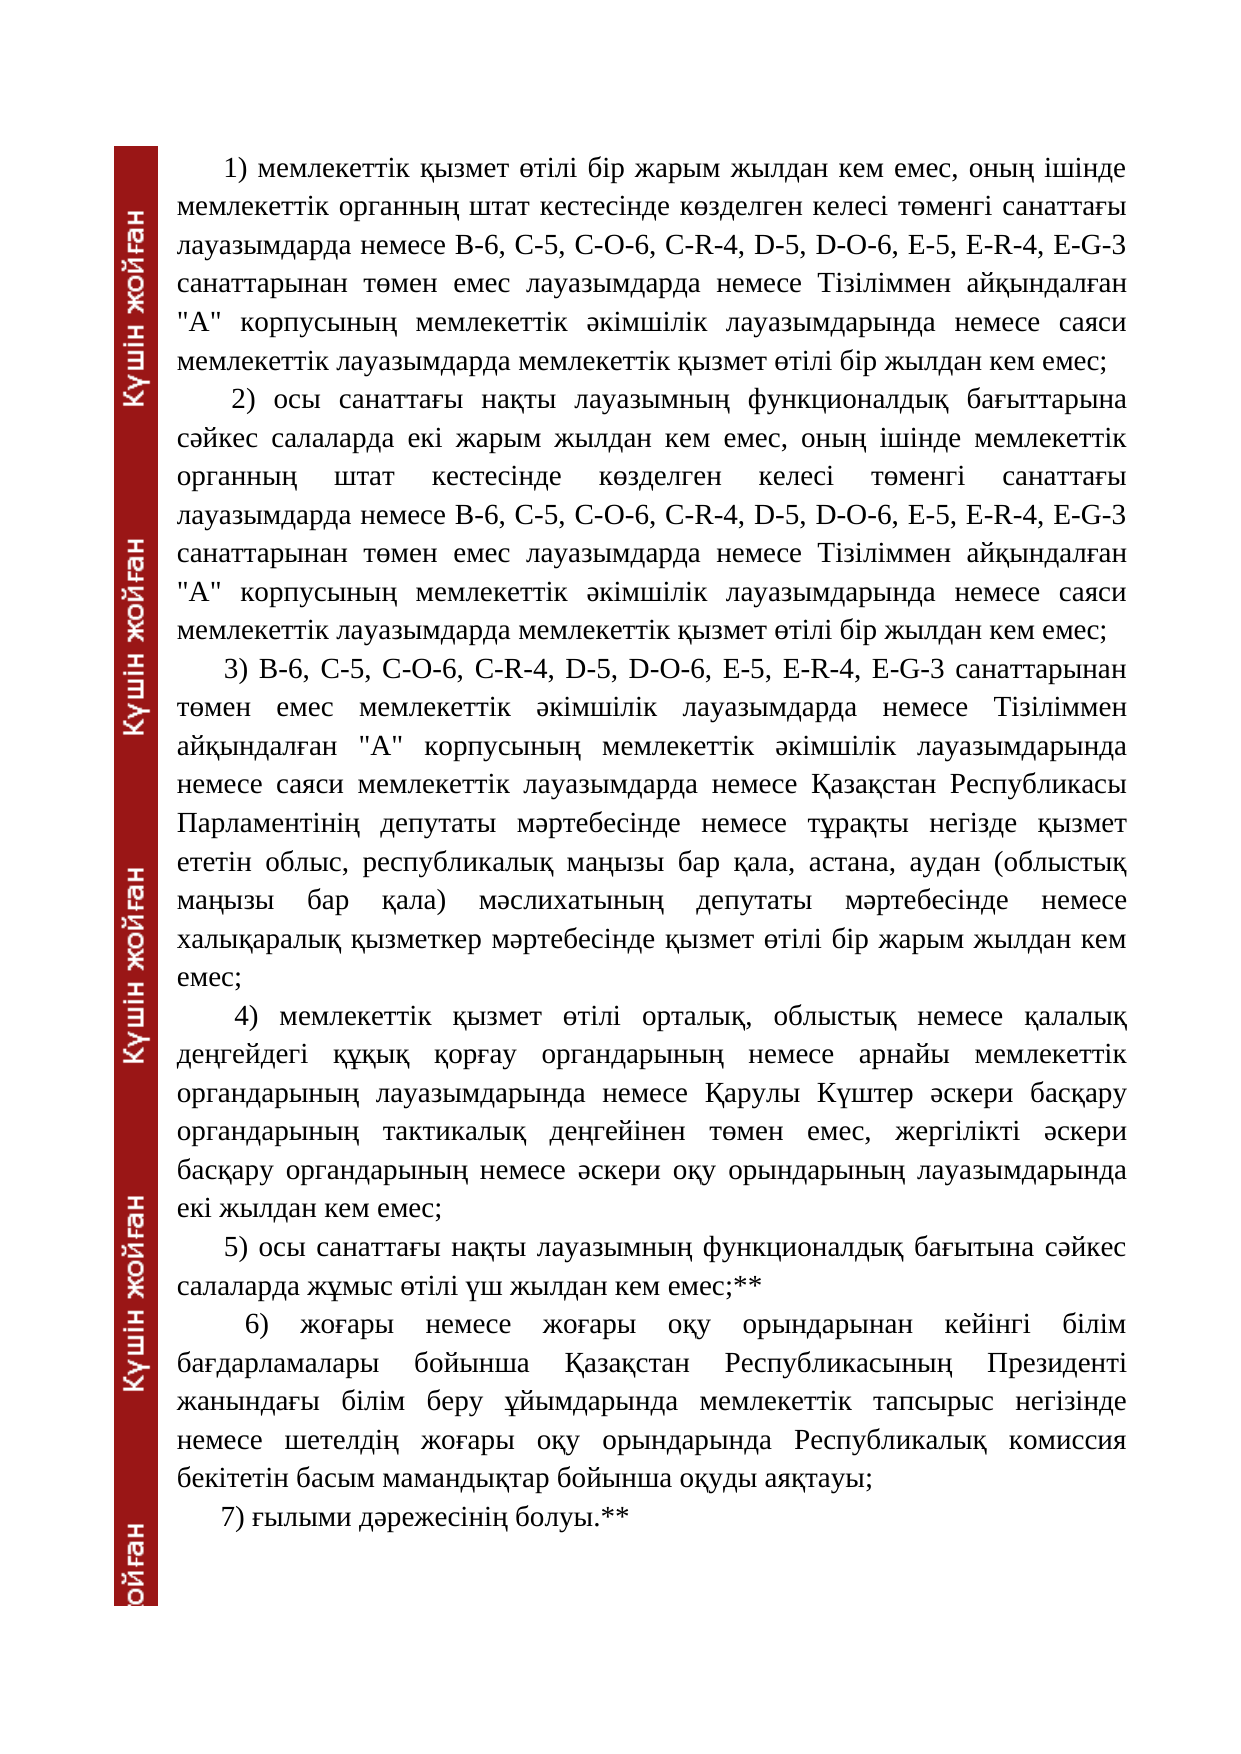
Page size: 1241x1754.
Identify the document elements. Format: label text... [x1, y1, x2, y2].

picture [114, 1224, 158, 1229]
picture [114, 1494, 158, 1499]
picture [114, 1301, 158, 1306]
text 1) мемлекеттік қызмет өтілі бір жарым жылдан кем емес, оның ішінде мемлекеттік органның штат кестесінде көзделген келесі төменгі санаттағы лауазымдарда немесе В-6, С-5, C-O-6, C-R-4, D-5, D-O-6, Е-5, E-R-4, E-G-3 санаттарынан төмен емес лауазымдарда немесе Тізіліммен айқындалған "А" корпусының мемлекеттік әкімшілік лауазымдарында немесе саяси мемлекеттік лауазымдарда мемлекеттік қызмет өтілі бір жылдан кем емес; [112, 150, 1128, 376]
text 4) мемлекеттік қызмет өтілі орталық, облыстық немесе қалалық деңгейдегі құқық қорғау органдарының немесе арнайы мемлекеттік органдарының лауазымдарында немесе Қарулы Күштер әскери басқару органдарының тактикалық деңгейінен төмен емес, жергілікті әскери басқару органдарының немесе әскери оқу орындарының лауазымдарында екі жылдан кем емес; [112, 998, 1128, 1224]
picture [114, 146, 158, 150]
picture [114, 376, 158, 381]
text 7) ғылыми дәрежесінің болуы.** [112, 1499, 1128, 1532]
picture [114, 993, 158, 998]
picture [114, 646, 158, 651]
text 3) В-6, С-5, C-O-6, C-R-4, D-5, D-O-6, Е-5, E-R-4, E-G-3 санаттарынан төмен емес мемлекеттік әкімшілік лауазымдарда немесе Тізіліммен айқындалған "А" корпусының мемлекеттік әкімшілік лауазымдарында немесе саяси мемлекеттік лауазымдарда немесе Қазақстан Республикасы Парламентінің депутаты мәртебесінде немесе тұрақты негізде қызмет ететін облыс, республикалық маңызы бар қала, астана, аудан (облыстық маңызы бар қала) мәслихатының депутаты мәртебесінде немесе халықаралық қызметкер мәртебесінде қызмет өтілі бір жарым жылдан кем емес; [112, 651, 1128, 993]
text 2) осы санаттағы нақты лауазымның функционалдық бағыттарына сәйкес салаларда екі жарым жылдан кем емес, оның ішінде мемлекеттік органның штат кестесінде көзделген келесі төменгі санаттағы лауазымдарда немесе В-6, С-5, C-O-6, C-R-4, D-5, D-O-6, Е-5, E-R-4, E-G-3 санаттарынан төмен емес лауазымдарда немесе Тізіліммен айқындалған "А" корпусының мемлекеттік әкімшілік лауазымдарында немесе саяси мемлекеттік лауазымдарда мемлекеттік қызмет өтілі бір жылдан кем емес; [112, 381, 1128, 646]
text 5) осы санаттағы нақты лауазымның функционалдық бағытына сәйкес салаларда жұмыс өтілі үш жылдан кем емес;** [112, 1229, 1128, 1301]
text 6) жоғары немесе жоғары оқу орындарынан кейінгі білім бағдарламалары бойынша Қазақстан Республикасының Президенті жанындағы білім беру ұйымдарында мемлекеттік тапсырыс негізінде немесе шетелдің жоғары оқу орындарында Республикалық комиссия бекітетін басым мамандықтар бойынша оқуды аяқтауы; [112, 1306, 1128, 1494]
picture [114, 1532, 158, 1606]
